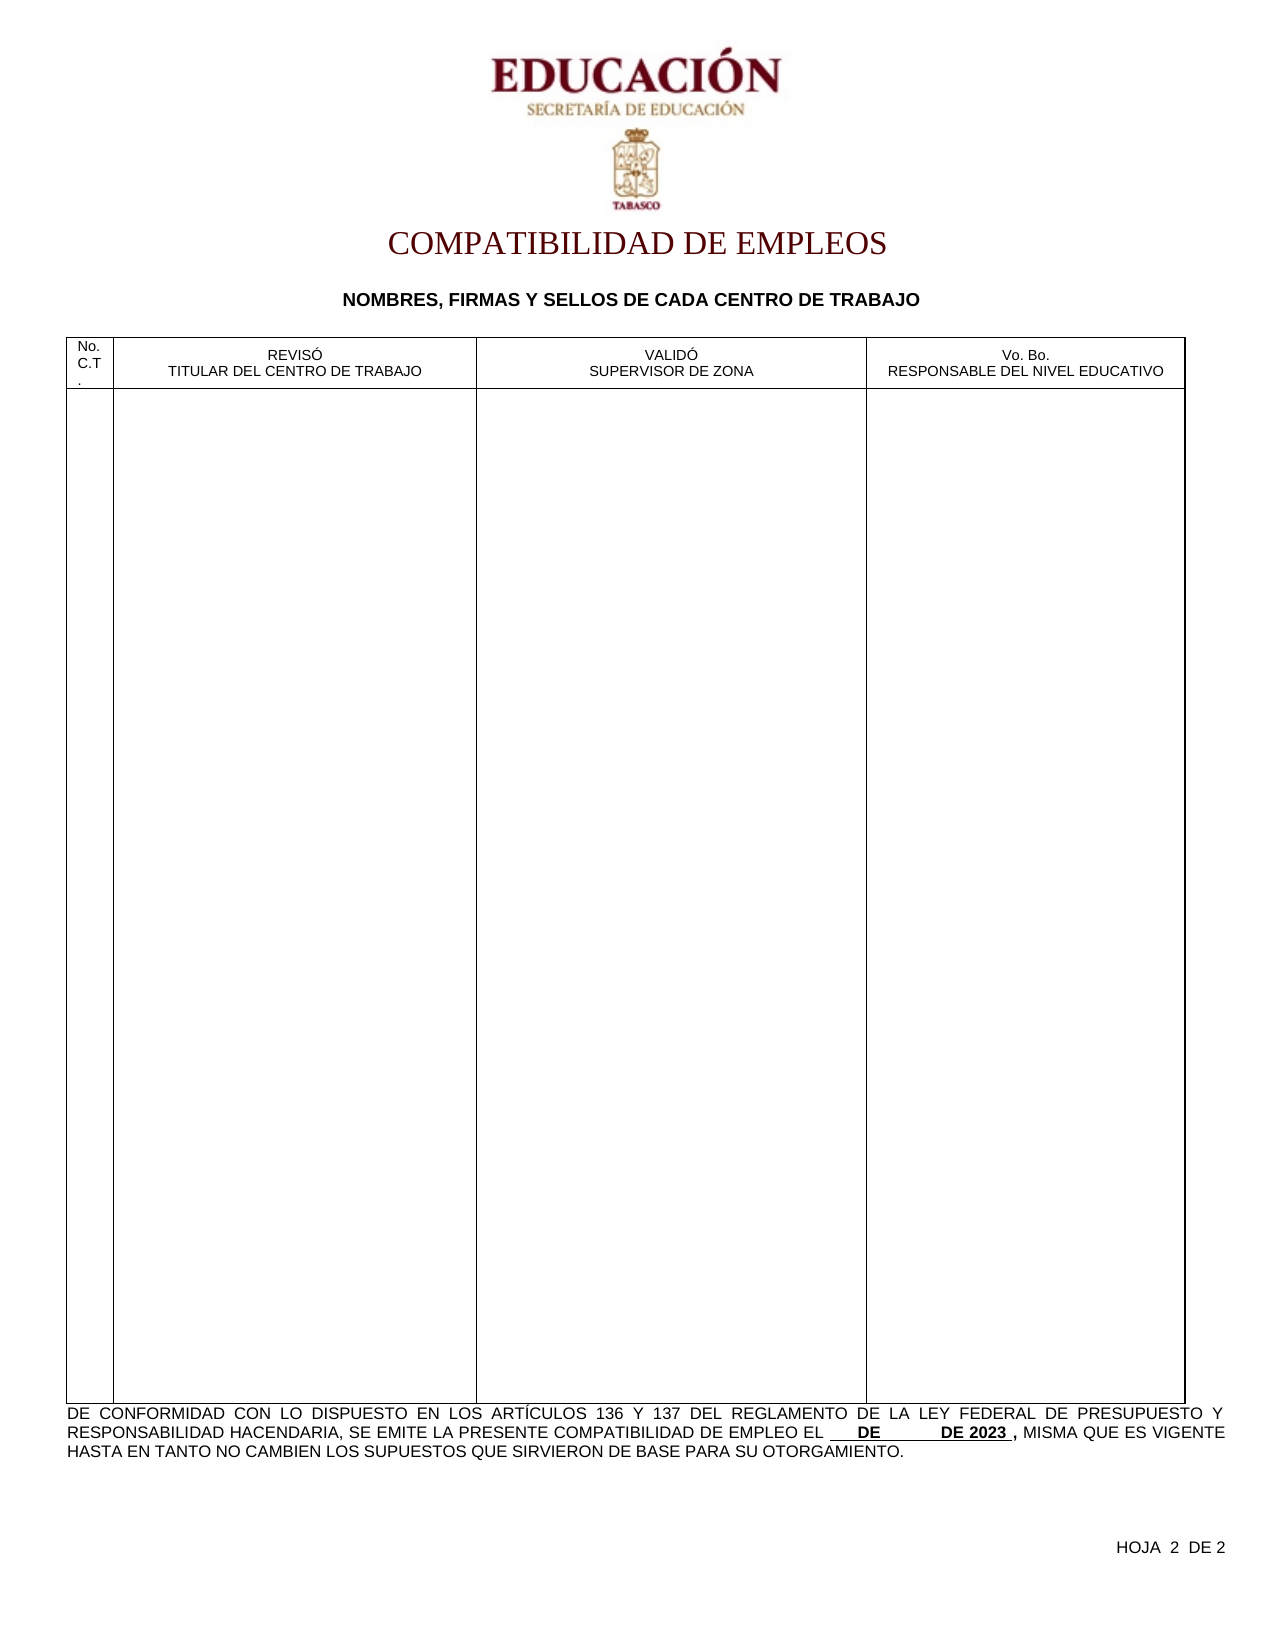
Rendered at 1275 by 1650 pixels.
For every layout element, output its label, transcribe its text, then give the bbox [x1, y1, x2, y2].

table_header REVISÓ TITULAR DEL CENTRO DE TRABAJO [114, 338, 476, 388]
table_header Vo. Bo. RESPONSABLE DEL NIVEL EDUCATIVO [867, 338, 1184, 388]
text HOJA 2 DE 2 [37, 1538, 1225, 1557]
table_cell [114, 389, 476, 1403]
picture [0, 0, 924, 218]
text DE CONFORMIDAD CON LO DISPUESTO EN LOS ARTÍCULOS 136 Y 137 DEL REGLAMENTO DE LA LEY FEDERAL DE PRESUPUESTO Y RESPONSABILIDAD HACENDARIA, SE EMITE LA PRESENTE COMPATIBILIDAD DE EMPLEO EL DE DE 2023 , MISMA QUE ES VIGENTE HASTA EN TANTO NO CAMBIEN LOS SUPUESTOS QUE SIRVIERON DE BASE PARA SU OTORGAMIENTO. [67, 329, 1225, 1461]
table_header VALIDÓ SUPERVISOR DE ZONA [477, 338, 866, 388]
table_cell [867, 389, 1184, 1403]
table_cell [67, 389, 113, 1403]
text NOMBRES, FIRMAS Y SELLOS DE CADA CENTRO DE TRABAJO [37, 289, 1225, 310]
table_header No. C.T. [67, 338, 113, 388]
table_cell [477, 389, 866, 1403]
